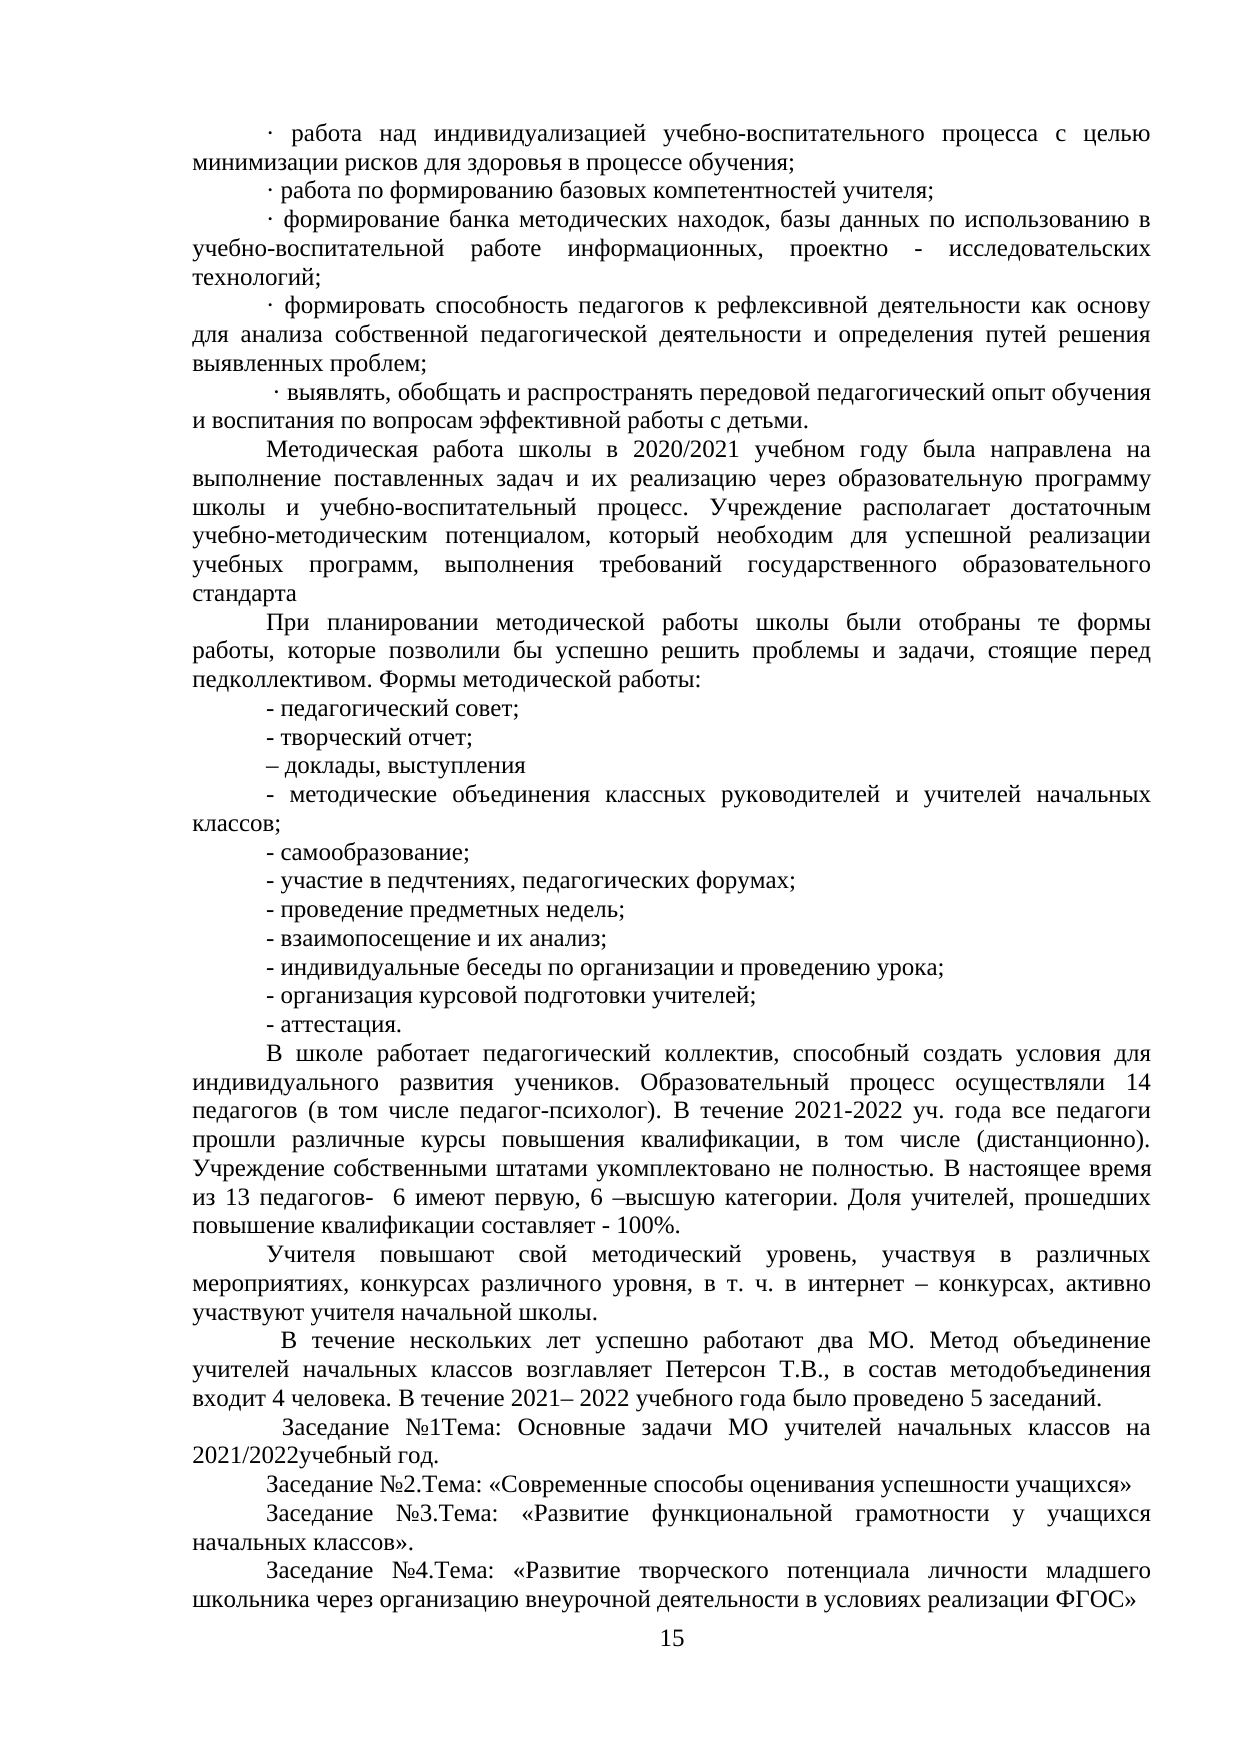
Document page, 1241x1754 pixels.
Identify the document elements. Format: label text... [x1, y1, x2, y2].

text - аттестация. [192, 1009, 1152, 1038]
text - организация курсовой подготовки учителей; [192, 981, 1152, 1009]
text - взаимопосещение и их анализ; [192, 923, 1152, 952]
text · выявлять, обобщать и распространять передовой педагогический опыт обучения и воспитания по вопросам эффективной работы с детьми. [192, 377, 1152, 434]
text – доклады, выступления [192, 751, 1152, 779]
text - индивидуальные беседы по организации и проведению урока; [192, 952, 1152, 981]
text - участие в педчтениях, педагогических форумах; [192, 866, 1152, 894]
text При планировании методической работы школы были отобраны те формы работы, которые позволили бы успешно решить проблемы и задачи, стоящие перед педколлективом. Формы методической работы: [192, 607, 1152, 693]
text В школе работает педагогический коллектив, способный создать условия для индивидуального развития учеников. Образовательный процесс осуществляли 14 педагогов (в том числе педагог-психолог). В течение 2021-2022 уч. года все педагоги прошли различные курсы повышения квалификации, в том числе (дистанционно). Учреждение собственными штатами укомплектовано не полностью. В настоящее время из 13 педагогов- 6 имеют первую, 6 –высшую категории. Доля учителей, прошедших повышение квалификации составляет - 100%. [192, 1038, 1152, 1239]
text - самообразование; [192, 837, 1152, 866]
text Заседание №4.Тема: «Развитие творческого потенциала личности младшего школьника через организацию внеурочной деятельности в условиях реализации ФГОС» [192, 1556, 1152, 1613]
text · формирование банка методических находок, базы данных по использованию в учебно-воспитательной работе информационных, проектно - исследовательских технологий; [192, 204, 1152, 291]
text Заседание №1Тема: Основные задачи МО учителей начальных классов на 2021/2022учебный год. [192, 1412, 1152, 1469]
text Учителя повышают свой методический уровень, участвуя в различных мероприятиях, конкурсах различного уровня, в т. ч. в интернет – конкурсах, активно участвуют учителя начальной школы. [192, 1239, 1152, 1326]
text · работа над индивидуализацией учебно-воспитательного процесса с целью минимизации рисков для здоровья в процессе обучения; [192, 118, 1152, 176]
text - педагогический совет; [192, 693, 1152, 722]
text - методические объединения классных руководителей и учителей начальных классов; [192, 779, 1152, 837]
text - проведение предметных недель; [192, 894, 1152, 923]
text Заседание №3.Тема: «Развитие функциональной грамотности у учащихся начальных классов». [192, 1498, 1152, 1556]
text · формировать способность педагогов к рефлексивной деятельности как основу для анализа собственной педагогической деятельности и определения путей решения выявленных проблем; [192, 291, 1152, 377]
text В течение нескольких лет успешно работают два МО. Метод объединение учителей начальных классов возглавляет Петерсон Т.В., в состав методобъединения входит 4 человека. В течение 2021– 2022 учебного года было проведено 5 заседаний. [192, 1326, 1152, 1412]
text Заседание №2.Тема: «Современные способы оценивания успешности учащихся» [192, 1469, 1152, 1498]
text Методическая работа школы в 2020/2021 учебном году была направлена на выполнение поставленных задач и их реализацию через образовательную программу школы и учебно-воспитательный процесс. Учреждение располагает достаточным учебно-методическим потенциалом, который необходим для успешной реализации учебных программ, выполнения требований государственного образовательного стандарта [192, 434, 1152, 607]
text · работа по формированию базовых компетентностей учителя; [192, 176, 1152, 204]
text - творческий отчет; [192, 722, 1152, 751]
